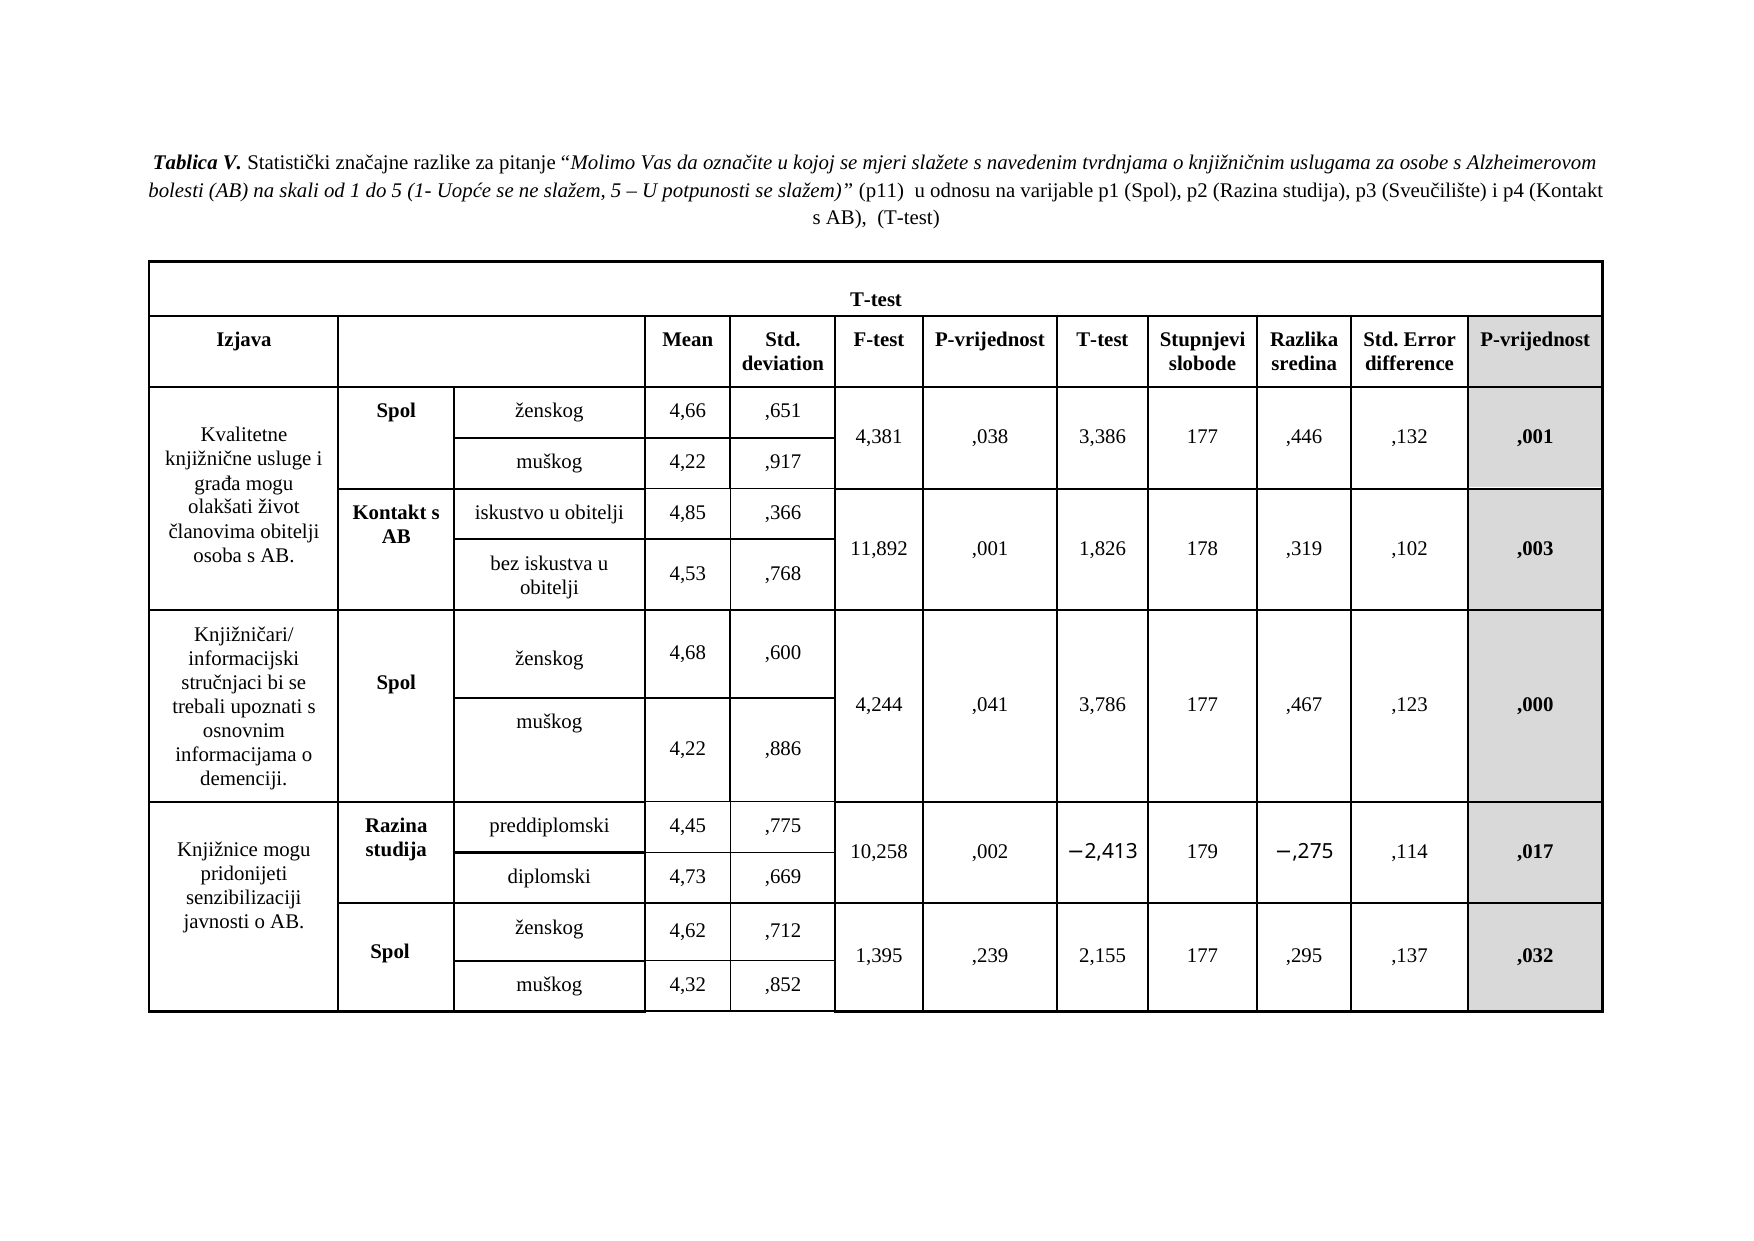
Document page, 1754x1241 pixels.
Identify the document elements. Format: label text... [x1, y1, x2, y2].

table_cell 4,73 [646, 853, 730, 902]
table_cell ,002 [924, 803, 1056, 902]
table_cell 179 [1149, 803, 1256, 902]
table_header T-test [150, 263, 1601, 314]
table_cell ,366 [731, 489, 834, 538]
table_cell ,001 [924, 490, 1056, 609]
table_cell 4,53 [646, 540, 730, 609]
table_cell iskustvo u obitelji [455, 490, 644, 538]
table_cell ,768 [731, 540, 834, 609]
table_cell 4,45 [646, 802, 730, 851]
table_cell ,886 [731, 699, 834, 801]
table_cell 1,826 [1058, 490, 1147, 609]
table_cell ženskog [455, 904, 644, 959]
table_cell Knjižničari/informacijski stručnjaci bi se trebali upoznati s osnovnim informacijama o demenciji. [150, 611, 337, 801]
table_cell 4,22 [646, 439, 729, 487]
table_cell −2,413 [1058, 803, 1147, 902]
table_cell 4,66 [646, 388, 729, 437]
table_cell ,712 [731, 904, 834, 959]
table_cell [339, 317, 644, 386]
table_cell T-test [1058, 317, 1147, 386]
table_cell 178 [1149, 490, 1256, 609]
table_cell Spol [339, 904, 453, 1010]
table_cell ,132 [1352, 388, 1467, 487]
table_cell ,003 [1469, 490, 1601, 609]
table_cell Kontakt s AB [339, 490, 453, 609]
table_cell bez iskustva u obitelji [455, 540, 644, 609]
table_cell 4,381 [836, 388, 922, 487]
table_cell ,239 [924, 904, 1056, 1010]
table_cell muškog [455, 699, 644, 801]
text Tablica V. Statistički značajne razlike za pitanje “Molimo Vas da označite u kojoj se mjeri slažete s navedenim tvrdnjama o knjižničnim uslugama za osobe s Alzheimerovom bolesti (AB) na skali od 1 do 5 (1- Uopće se ne slažem, 5 – U potpunosti se slažem)” (p11) u odnosu na varijable p1 (Spol), p2 (Razina studija), p3 (Sveučilište) i p4 (Kontakt s AB), (T-test) [148, 150, 1604, 229]
table_cell 177 [1149, 904, 1256, 1010]
table_cell 4,244 [836, 611, 922, 801]
table_cell ,295 [1258, 904, 1350, 1010]
table_cell F-test [836, 317, 922, 386]
table_cell 4,22 [646, 699, 729, 801]
table_cell 177 [1149, 388, 1256, 487]
table_cell ,651 [731, 388, 834, 437]
table_cell ženskog [455, 611, 644, 697]
table_cell muškog [455, 962, 644, 1010]
table_cell 177 [1149, 611, 1256, 801]
table_cell diplomski [455, 854, 644, 902]
table_cell Izjava [150, 317, 337, 386]
table_cell Mean [646, 317, 729, 386]
table_cell ženskog [455, 388, 644, 437]
table_cell ,137 [1352, 904, 1467, 1010]
table_cell −,275 [1258, 803, 1350, 902]
table_cell 4,62 [646, 904, 730, 959]
table_cell Kvalitetne knjižnične usluge i građa mogu olakšati život članovima obitelji osoba s AB. [150, 388, 337, 609]
table_cell 2,155 [1058, 904, 1147, 1010]
table_cell ,600 [731, 611, 834, 697]
table_cell 1,395 [836, 904, 922, 1010]
table_cell 4,85 [646, 489, 730, 538]
table_cell P-vrijednost [924, 317, 1056, 386]
table_cell ,446 [1258, 388, 1350, 487]
table_cell ,467 [1258, 611, 1350, 801]
table_cell ,038 [924, 388, 1056, 487]
table_cell Std. deviation [731, 317, 834, 386]
table_cell ,775 [731, 802, 834, 851]
table_cell Spol [339, 388, 453, 487]
table_cell ,123 [1352, 611, 1467, 801]
table_cell ,017 [1469, 803, 1601, 902]
table_cell ,669 [731, 853, 834, 902]
table_cell Knjižnice mogu pridonijeti senzibilizaciji javnosti o AB. [150, 803, 337, 1010]
table_cell Stupnjevi slobode [1149, 317, 1256, 386]
table_cell P-vrijednost [1469, 317, 1601, 386]
table_cell 4,32 [646, 961, 730, 1010]
table_cell ,001 [1469, 388, 1601, 487]
table_cell ,319 [1258, 490, 1350, 609]
table_cell 4,68 [646, 611, 729, 697]
table_cell Razina studija [339, 803, 453, 902]
table_cell 11,892 [836, 490, 922, 609]
table_cell ,032 [1469, 904, 1601, 1010]
table_cell ,852 [731, 961, 834, 1010]
table_cell ,000 [1469, 611, 1601, 801]
table_cell 3,786 [1058, 611, 1147, 801]
table_cell ,917 [731, 439, 834, 487]
table_cell 3,386 [1058, 388, 1147, 487]
table_cell ,114 [1352, 803, 1467, 902]
table_cell muškog [455, 439, 644, 487]
table_cell ,041 [924, 611, 1056, 801]
table_cell ,102 [1352, 490, 1467, 609]
table_cell Std. Error difference [1352, 317, 1467, 386]
table_cell Razlika sredina [1258, 317, 1350, 386]
table_cell Spol [339, 611, 453, 801]
table_cell 10,258 [836, 803, 922, 902]
table_cell preddiplomski [455, 803, 644, 851]
